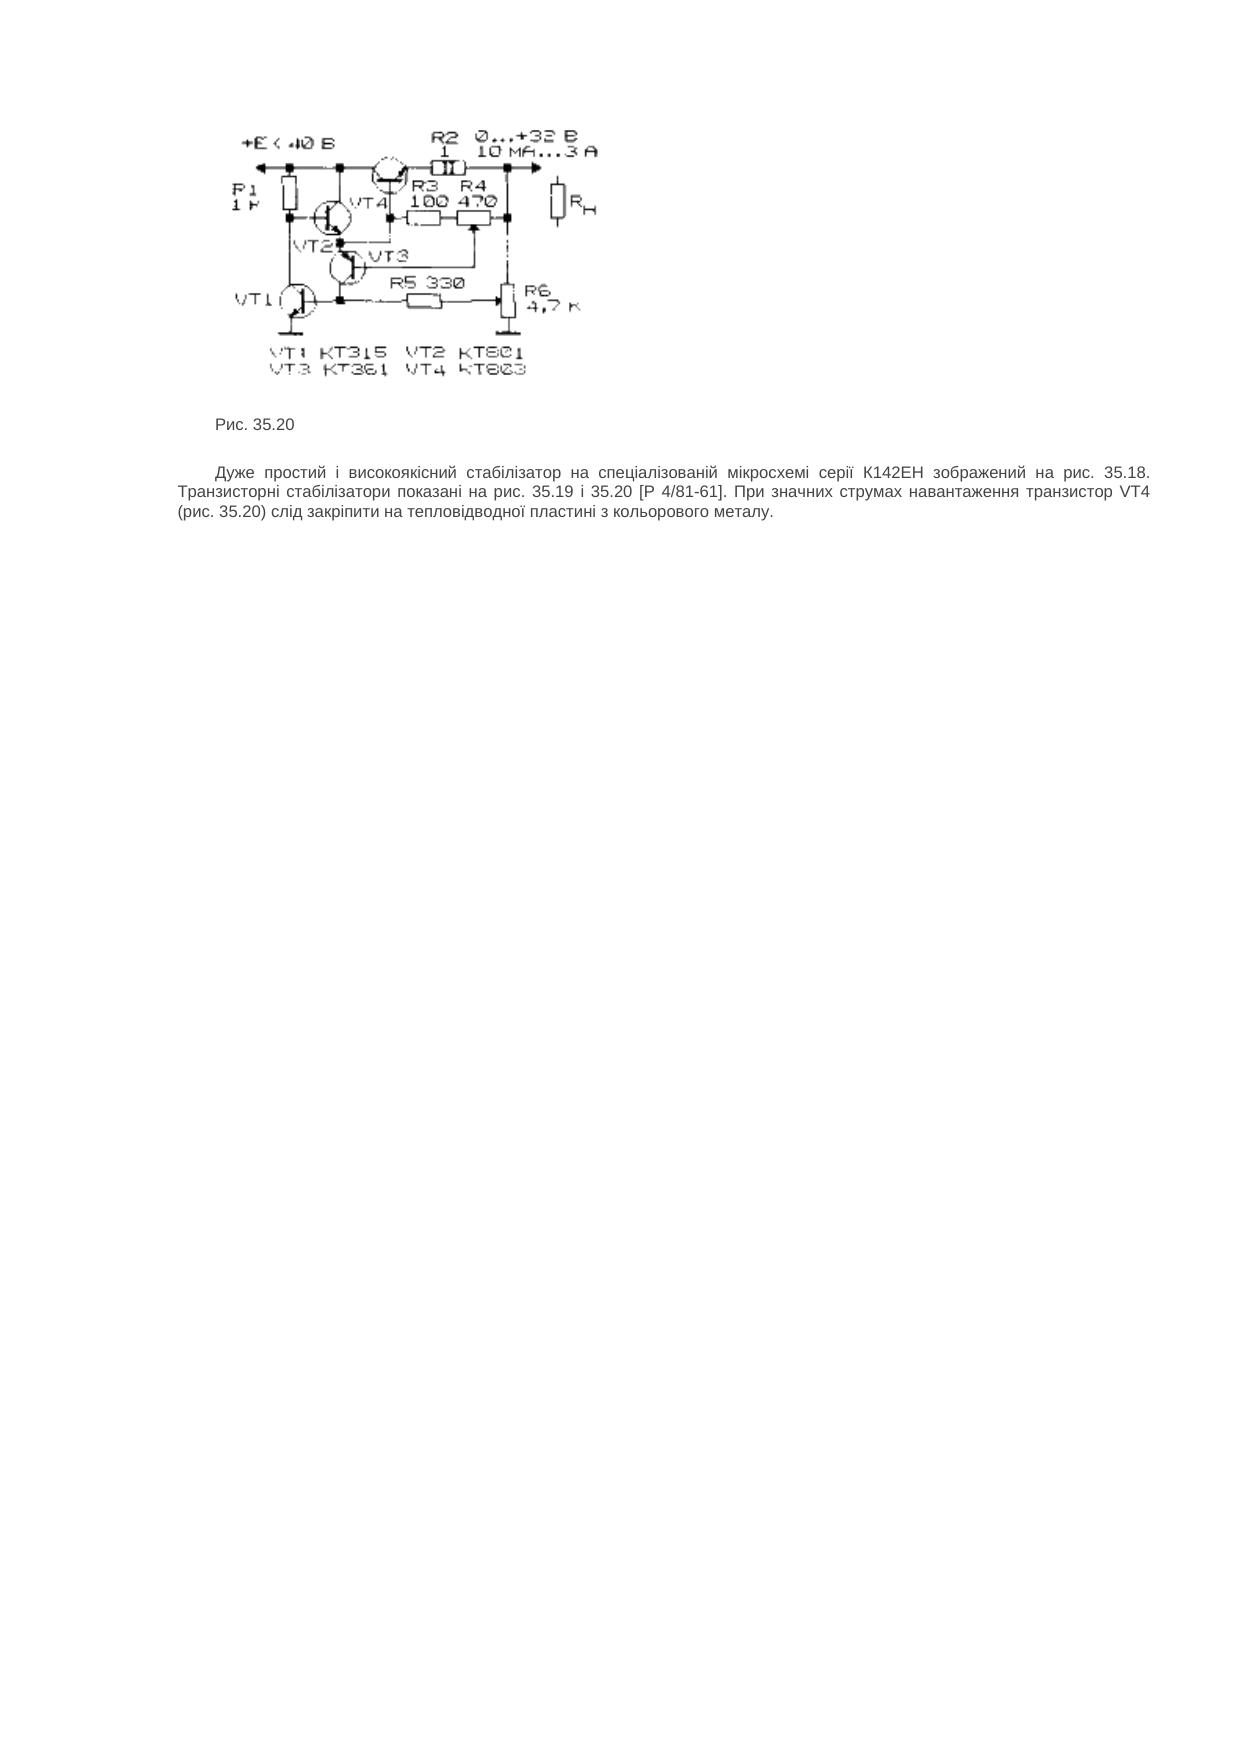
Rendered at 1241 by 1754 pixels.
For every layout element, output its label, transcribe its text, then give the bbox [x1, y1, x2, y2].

text Рис. 35.20 [177, 415, 1152, 434]
text Дуже простий і високоякісний стабілізатор на спеціалізованій мікросхемі серії К142ЕН зображений на рис. 35.18. Транзисторні стабілізатори показані на рис. 35.19 і 35.20 [Р 4/81-61]. При значних струмах навантаження транзистор VT4 (рис. 35.20) слід закріпити на тепловідводної пластині з кольорового металу. [177, 463, 1152, 521]
picture [214, 118, 615, 386]
